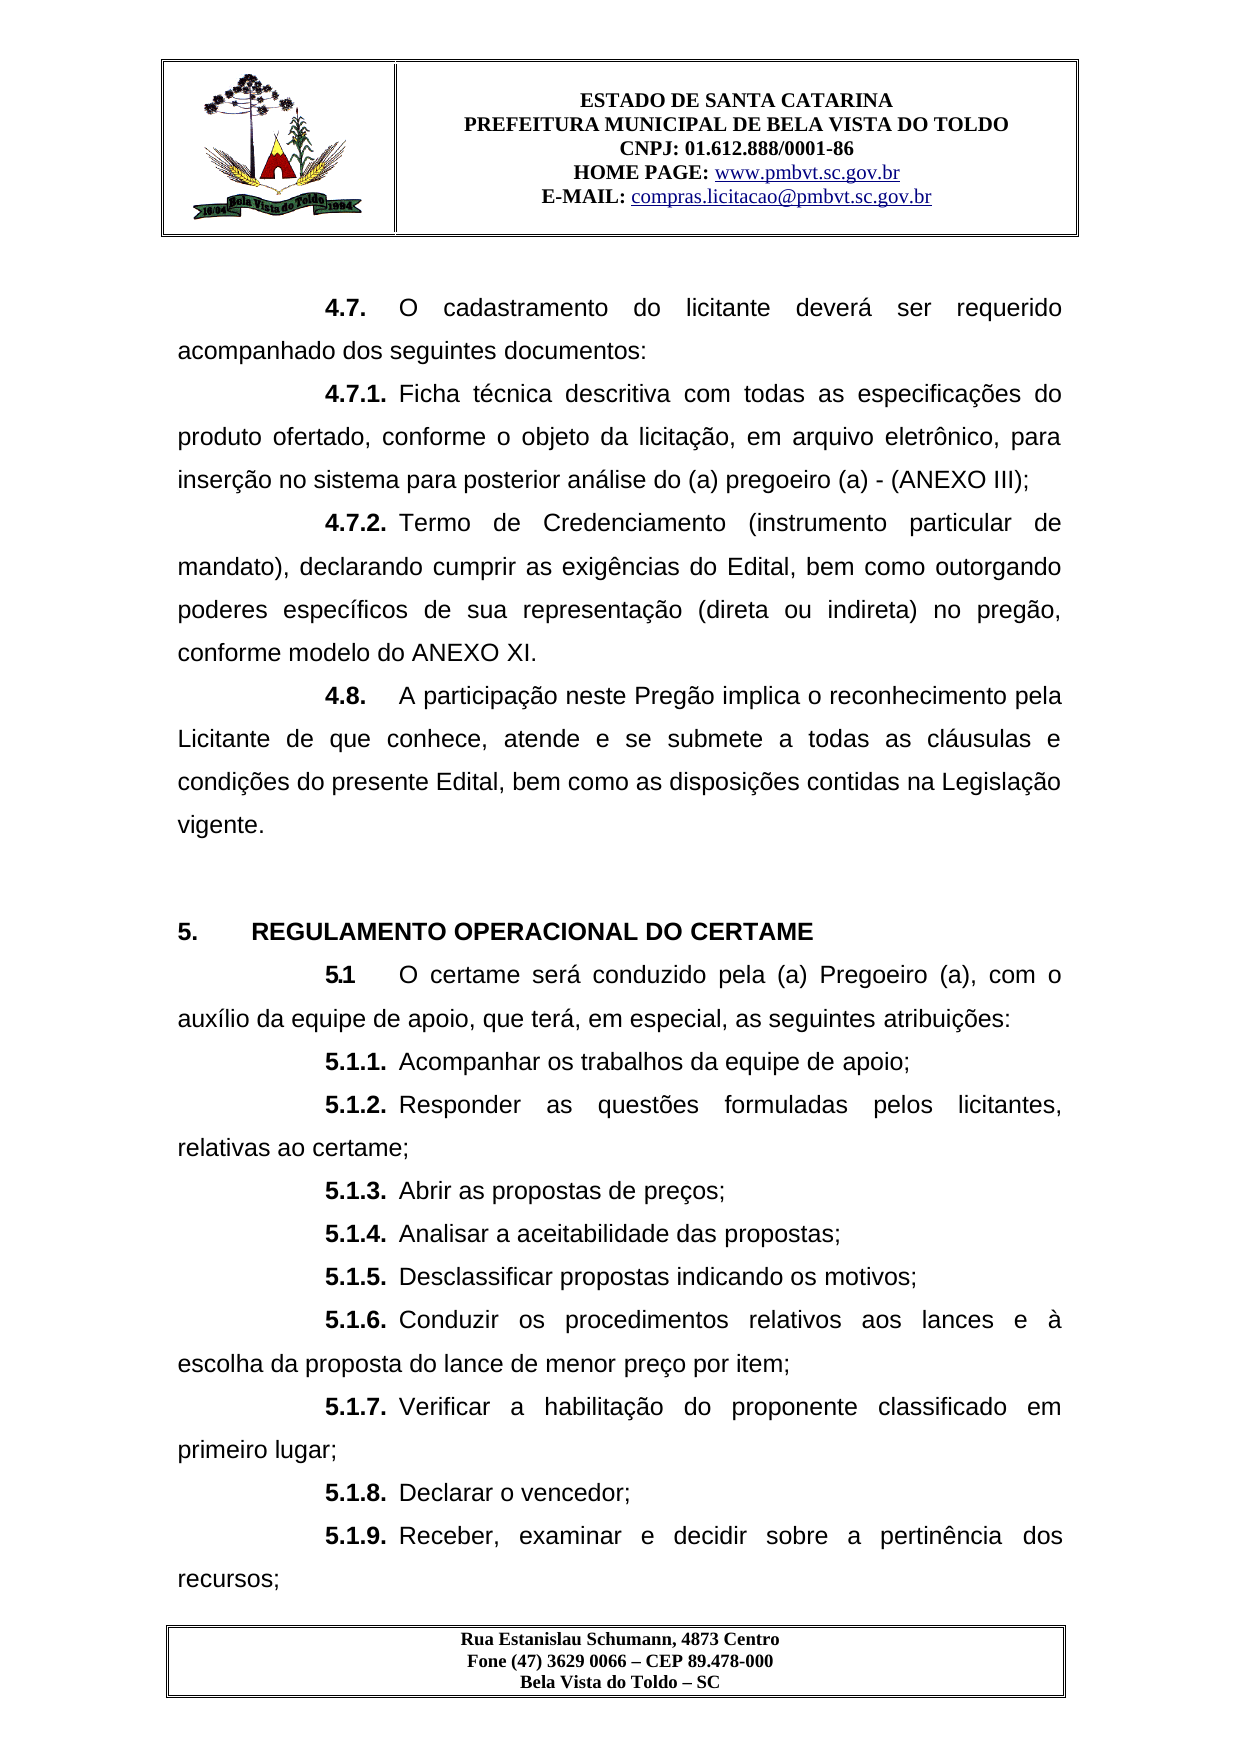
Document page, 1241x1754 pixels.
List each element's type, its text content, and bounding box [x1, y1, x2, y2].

list Responder as questões formuladas pelos licitantes, relativas ao certame; [177, 1090, 1063, 1162]
list Receber, examinar e decidir sobre a pertinência dos recursos; [177, 1521, 1063, 1593]
list O cadastramento do licitante deverá ser requerido acompanhado dos seguintes documentos: [177, 293, 1063, 364]
list Abrir as propostas de preços; [177, 1176, 1063, 1205]
picture [191, 74, 364, 222]
list REGULAMENTO OPERACIONAL DO CERTAME [177, 917, 1063, 946]
list Termo de Credenciamento (instrumento particular de mandato), declarando cumprir as exigências do Edital, bem como outorgando poderes específicos de sua representação (direta ou indireta) no pregão, conforme modelo do ANEXO XI. [177, 508, 1063, 666]
list Desclassificar propostas indicando os motivos; [177, 1262, 1063, 1291]
list A participação neste Pregão implica o reconhecimento pela Licitante de que conhece, atende e se submete a todas as cláusulas e condições do presente Edital, bem como as disposições contidas na Legislação vigente. [177, 681, 1063, 839]
list Analisar a aceitabilidade das propostas; [177, 1219, 1063, 1248]
list Acompanhar os trabalhos da equipe de apoio; [177, 1047, 1063, 1075]
list Verificar a habilitação do proponente classificado em primeiro lugar; [177, 1392, 1063, 1463]
list Conduzir os procedimentos relativos aos lances e à escolha da proposta do lance de menor preço por item; [177, 1305, 1063, 1377]
list Declarar o vencedor; [177, 1478, 1063, 1507]
list O certame será conduzido pela (a) Pregoeiro (a), com o auxílio da equipe de apoio, que terá, em especial, as seguintes atribuições: [177, 960, 1063, 1032]
